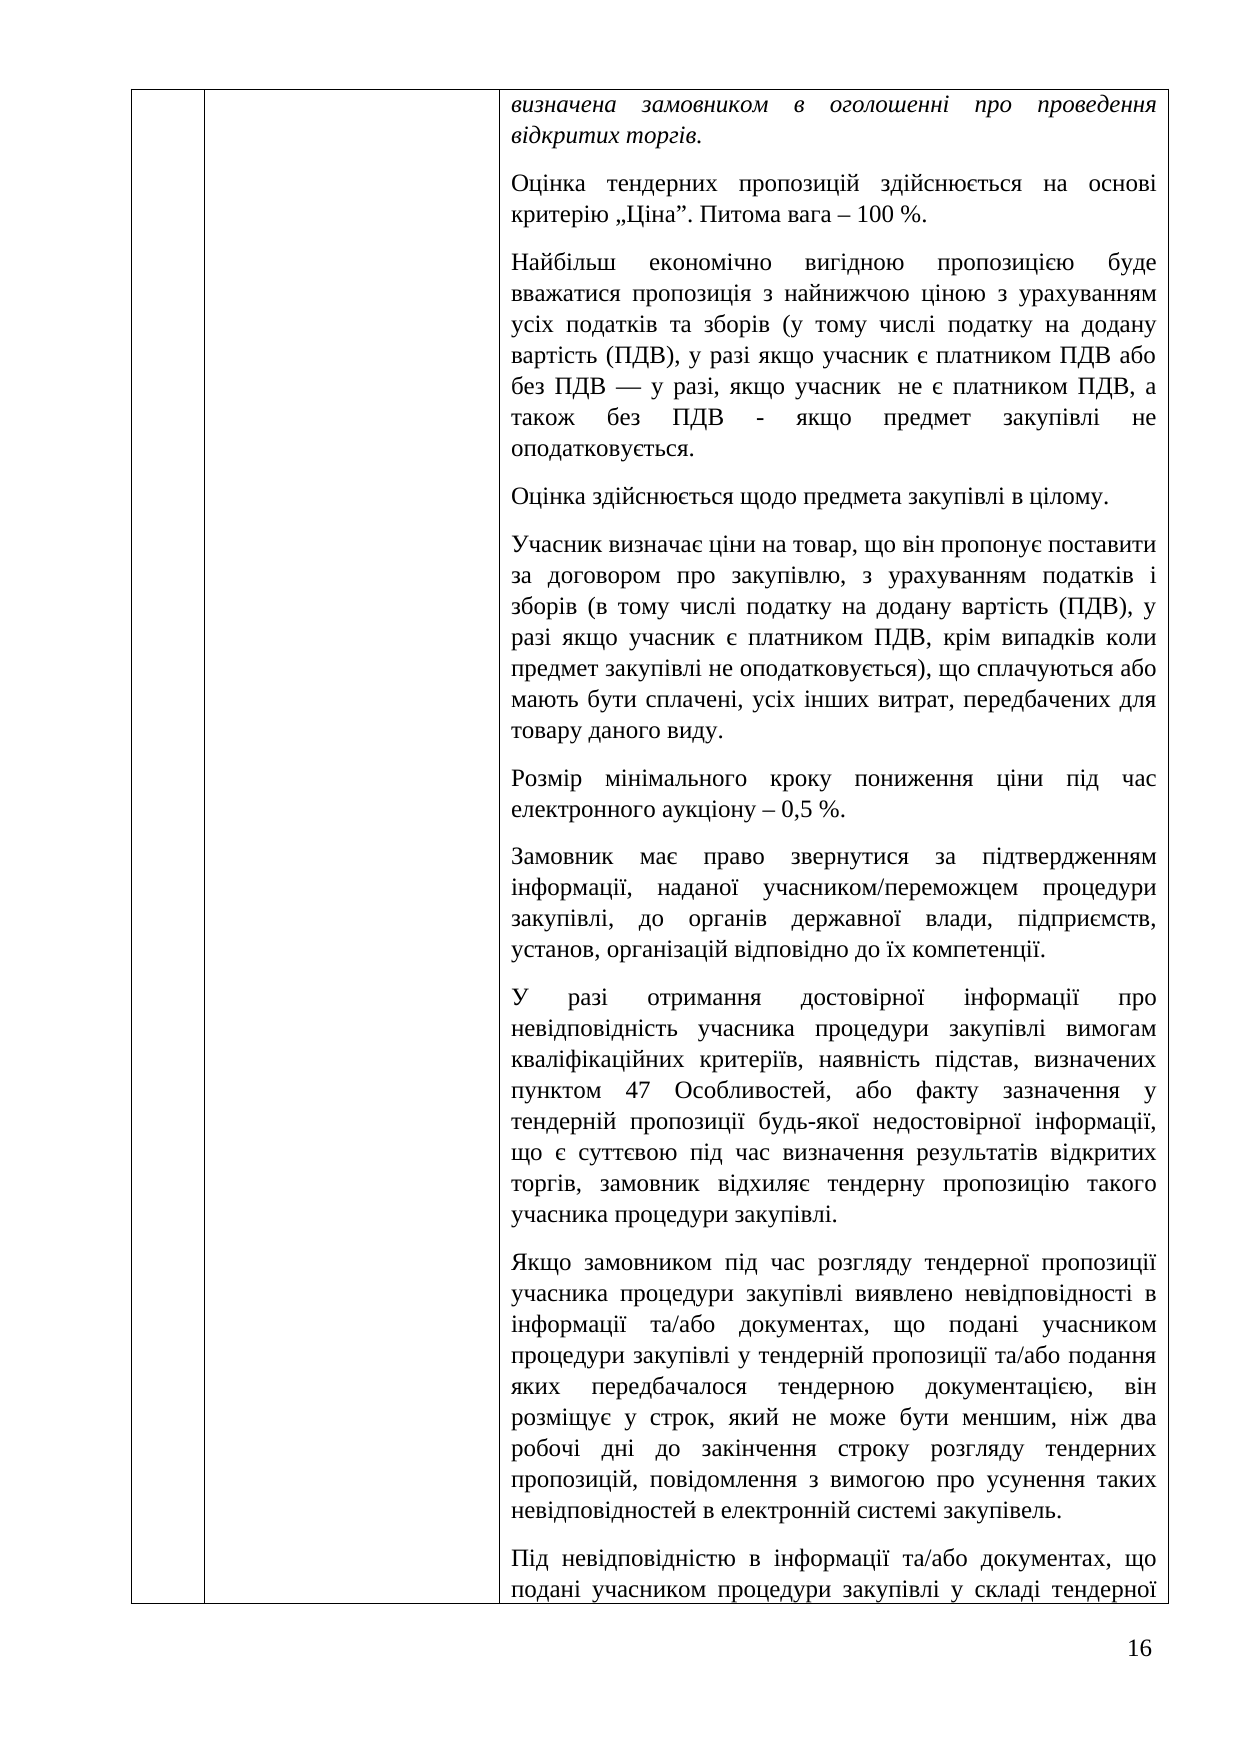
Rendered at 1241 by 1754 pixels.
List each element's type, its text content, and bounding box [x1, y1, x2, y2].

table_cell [500, 90, 1168, 1603]
table_cell 1 [132, 90, 204, 1603]
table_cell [205, 90, 499, 1603]
